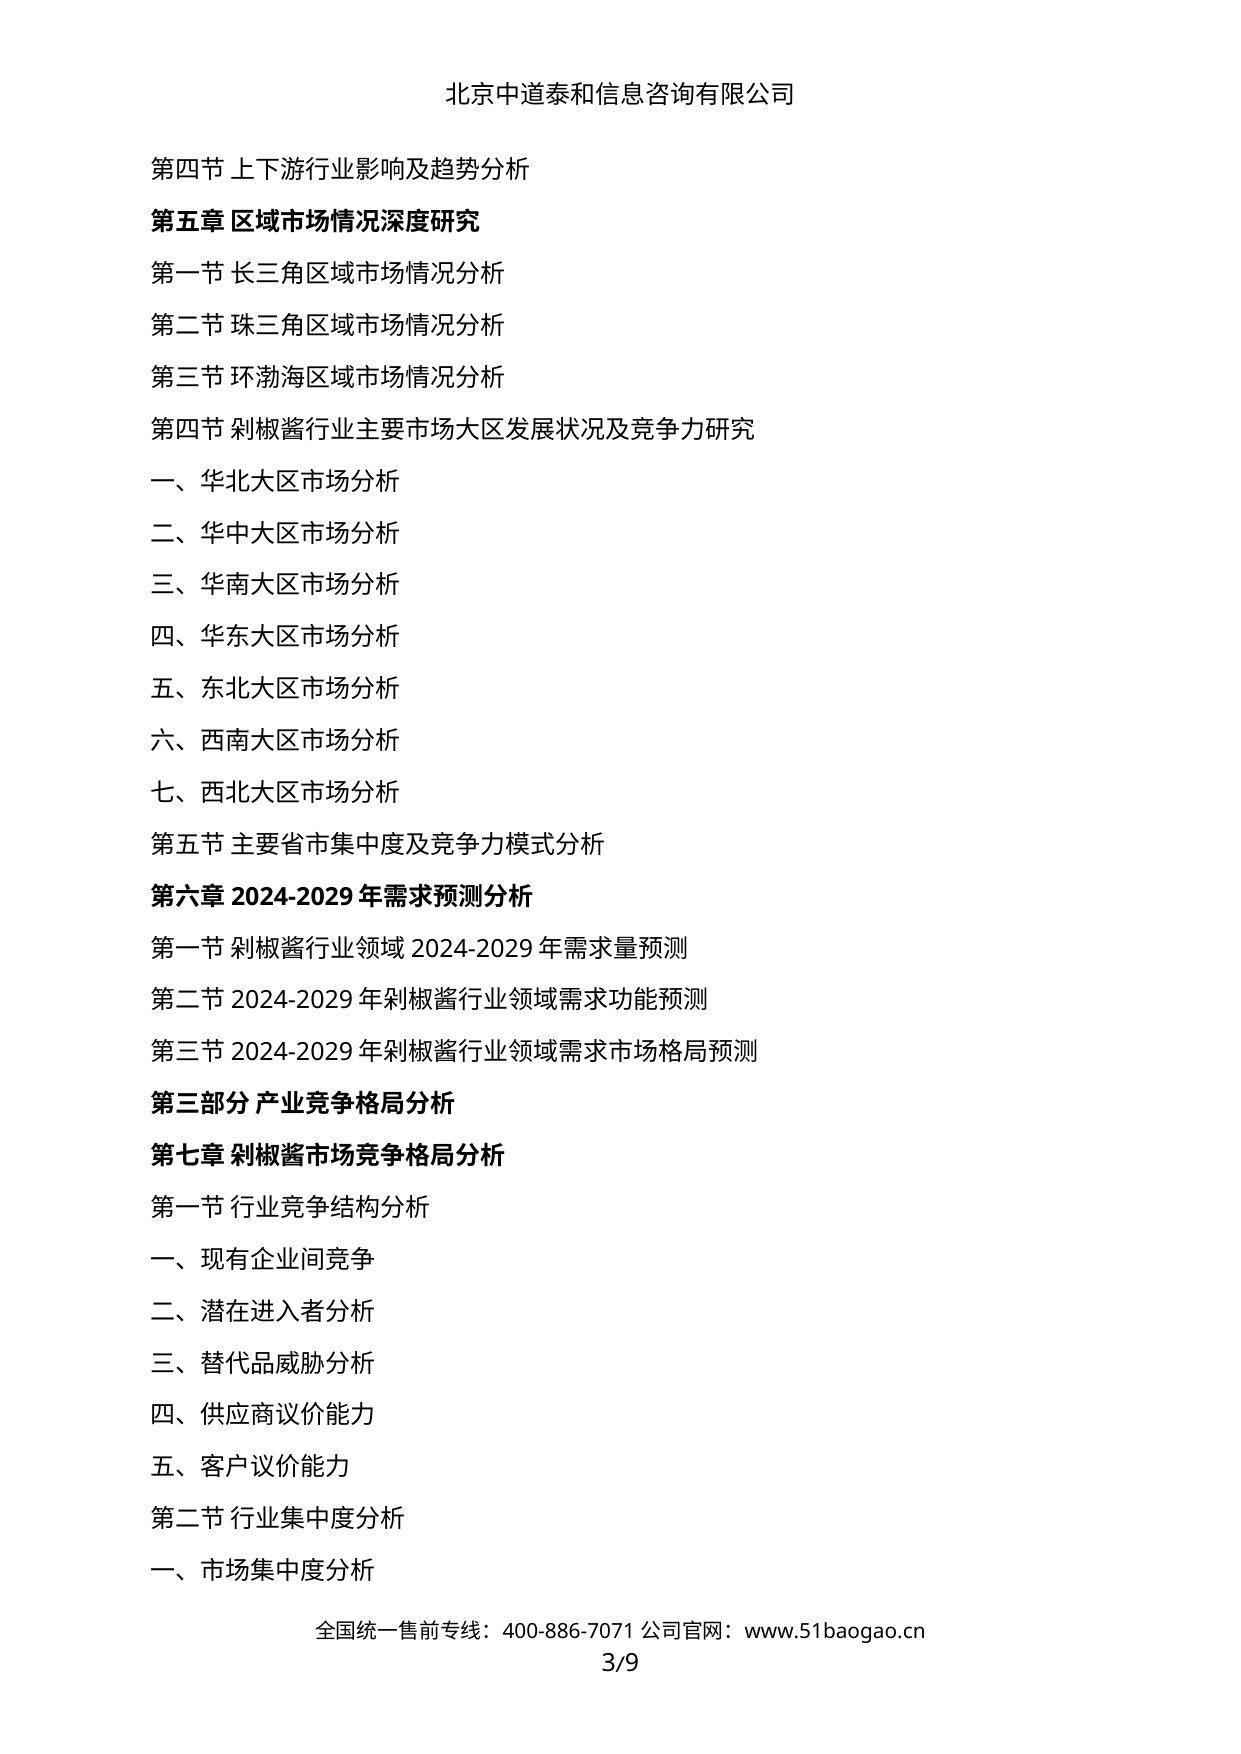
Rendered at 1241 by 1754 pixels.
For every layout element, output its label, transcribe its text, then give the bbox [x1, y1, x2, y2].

text 第五章 区域市场情况深度研究 [150, 202, 1090, 238]
text 五、客户议价能力 [150, 1447, 1090, 1483]
text 第一节 行业竞争结构分析 [150, 1187, 1090, 1224]
text 五、东北大区市场分析 [150, 669, 1090, 705]
text 二、潜在进入者分析 [150, 1291, 1090, 1327]
text 第四节 上下游行业影响及趋势分析 [150, 150, 1090, 186]
text 第三节 2024-2029年剁椒酱行业领域需求市场格局预测 [150, 1032, 1090, 1068]
text 第一节 剁椒酱行业领域2024-2029年需求量预测 [150, 928, 1090, 964]
text 第二节 珠三角区域市场情况分析 [150, 306, 1090, 342]
text 一、现有企业间竞争 [150, 1239, 1090, 1276]
text 第一节 长三角区域市场情况分析 [150, 254, 1090, 290]
text 第三节 环渤海区域市场情况分析 [150, 357, 1090, 394]
text 七、西北大区市场分析 [150, 772, 1090, 809]
text 第二节 2024-2029年剁椒酱行业领域需求功能预测 [150, 980, 1090, 1016]
text 二、华中大区市场分析 [150, 513, 1090, 549]
text 三、华南大区市场分析 [150, 565, 1090, 601]
text 第三部分 产业竞争格局分析 [150, 1084, 1090, 1120]
text 六、西南大区市场分析 [150, 721, 1090, 757]
text 第五节 主要省市集中度及竞争力模式分析 [150, 824, 1090, 861]
text 三、替代品威胁分析 [150, 1343, 1090, 1379]
text 一、华北大区市场分析 [150, 461, 1090, 497]
text 四、华东大区市场分析 [150, 617, 1090, 653]
text 第二节 行业集中度分析 [150, 1499, 1090, 1535]
text 一、市场集中度分析 [150, 1551, 1090, 1587]
text 四、供应商议价能力 [150, 1395, 1090, 1431]
text 第七章 剁椒酱市场竞争格局分析 [150, 1136, 1090, 1172]
text 第六章 2024-2029年需求预测分析 [150, 876, 1090, 912]
text 第四节 剁椒酱行业主要市场大区发展状况及竞争力研究 [150, 409, 1090, 446]
